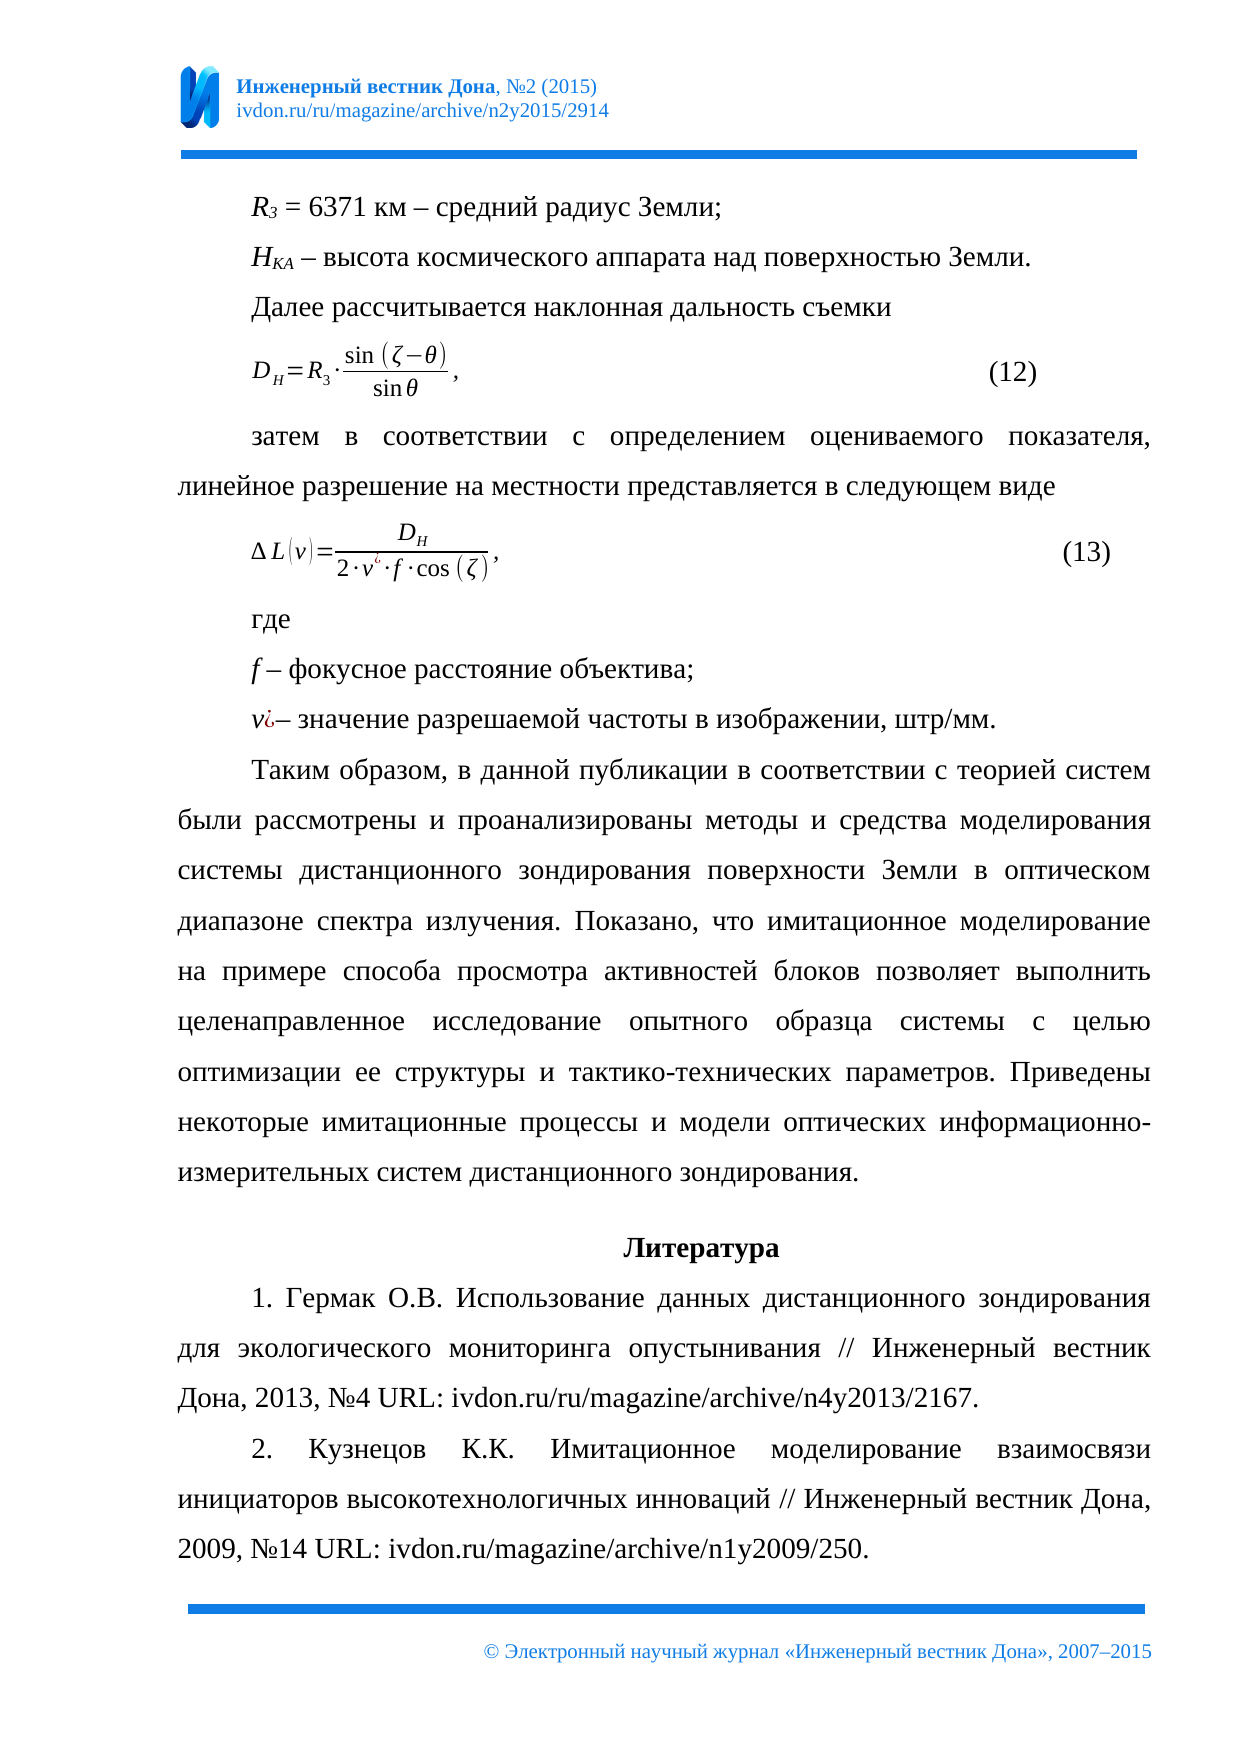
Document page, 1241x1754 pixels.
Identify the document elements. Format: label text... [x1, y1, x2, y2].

text где [177, 601, 1152, 634]
text (13) [177, 518, 1152, 584]
text R3 = 6371 км – средний радиус Земли; [177, 189, 1152, 222]
text f – фокусное расстояние объектива; [177, 651, 1152, 685]
text Далее рассчитывается наклонная дальность съемки [177, 289, 1152, 323]
text HКА – высота космического аппарата над поверхностью Земли. [177, 239, 1152, 273]
picture [180, 66, 220, 128]
text Литература [177, 1230, 1152, 1263]
text 1. Гермак О.В. Использование данных дистанционного зондирования для экологического мониторинга опустынивания // Инженерный вестник Дона, 2013, №4 URL: ivdon.ru/ru/magazine/archive/n4y2013/2167. [177, 1280, 1152, 1414]
text v– значение разрешаемой частоты в изображении, штр/мм. [177, 702, 1152, 735]
text (12) [177, 340, 1152, 401]
text Таким образом, в данной публикации в соответствии с теорией систем были рассмотрены и проанализированы методы и средства моделирования системы дистанционного зондирования поверхности Земли в оптическом диапазоне спектра излучения. Показано, что имитационное моделирование на примере способа просмотра активностей блоков позволяет выполнить целенаправленное исследование опытного образца системы с целью оптимизации ее структуры и тактико-технических параметров. Приведены некоторые имитационные процессы и модели оптических информационно-измерительных систем дистанционного зондирования. [177, 752, 1152, 1188]
text 2. Кузнецов К.К. Имитационное моделирование взаимосвязи инициаторов высокотехнологичных инноваций // Инженерный вестник Дона, 2009, №14 URL: ivdon.ru/magazine/archive/n1y2009/250. [177, 1431, 1152, 1565]
text затем в соответствии с определением оцениваемого показателя, линейное разрешение на местности представляется в следующем виде [177, 418, 1152, 502]
